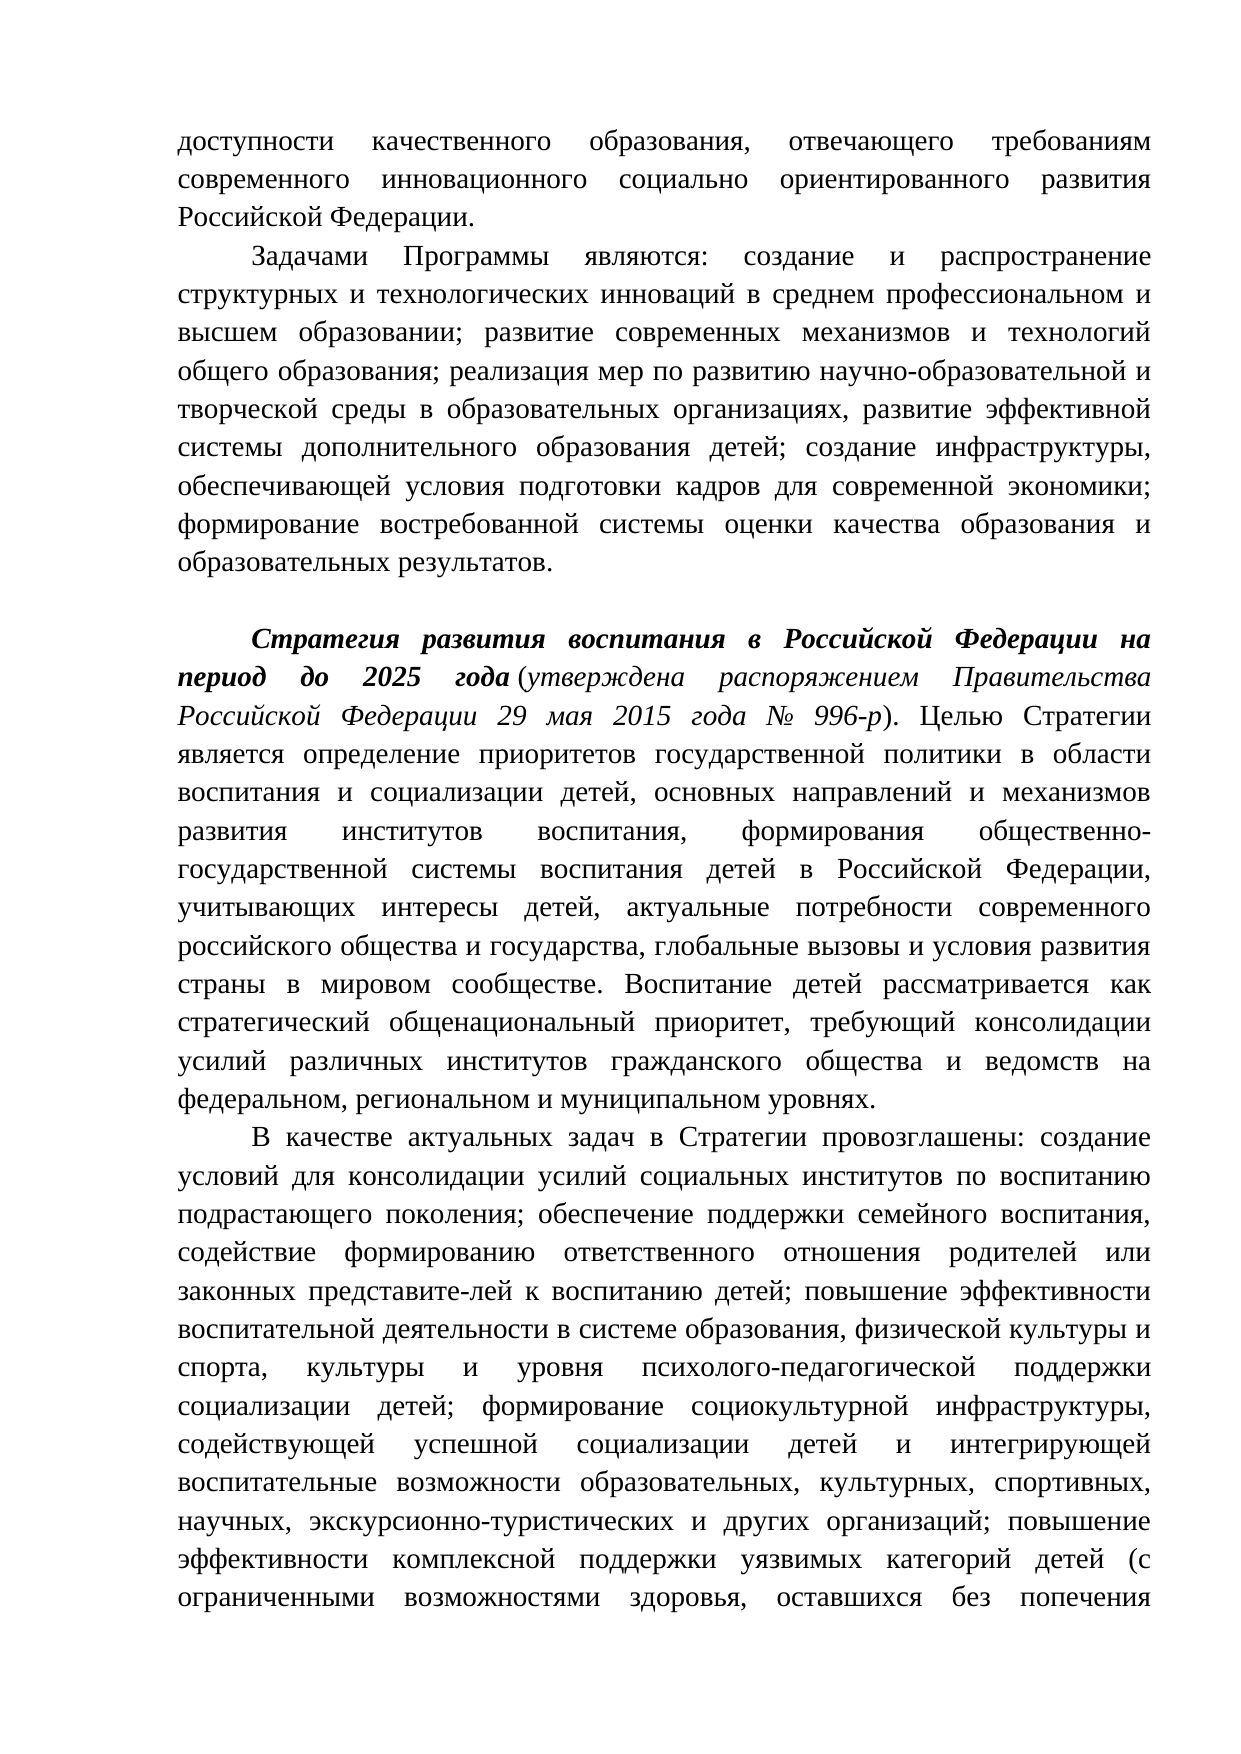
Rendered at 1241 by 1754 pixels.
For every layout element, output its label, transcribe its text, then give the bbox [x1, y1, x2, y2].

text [177, 118, 1152, 233]
text Стратегия развития воспитания в Российской Федерации на период до 2025 года (утверждена распоряжением Правительства Российской Федерации 29 мая 2015 года № 996-р). Целью Стратегии является определение приоритетов государственной политики в области воспитания и социализации детей, основных направлений и механизмов развития институтов воспитания, формирования общественно-государственной системы воспитания детей в Российской Федерации, учитывающих интересы детей, актуальные потребности современного российского общества и государства, глобальные вызовы и условия развития страны в мировом сообществе. Воспитание детей рассматривается как стратегический общенациональный приоритет, требующий консолидации усилий различных институтов гражданского общества и ведомств на федеральном, региональном и муниципальном уровнях. [177, 616, 1152, 1115]
text Задачами Программы являются: создание и распространение структурных и технологических инноваций в среднем профессиональном и высшем образовании; развитие современных механизмов и технологий общего образования; реализация мер по развитию научно-образовательной и творческой среды в образовательных организациях, развитие эффективной системы дополнительного образования детей; создание инфраструктуры, обеспечивающей условия подготовки кадров для современной экономики; формирование востребованной системы оценки качества образования и образовательных результатов. [177, 233, 1152, 578]
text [177, 1115, 1152, 1613]
